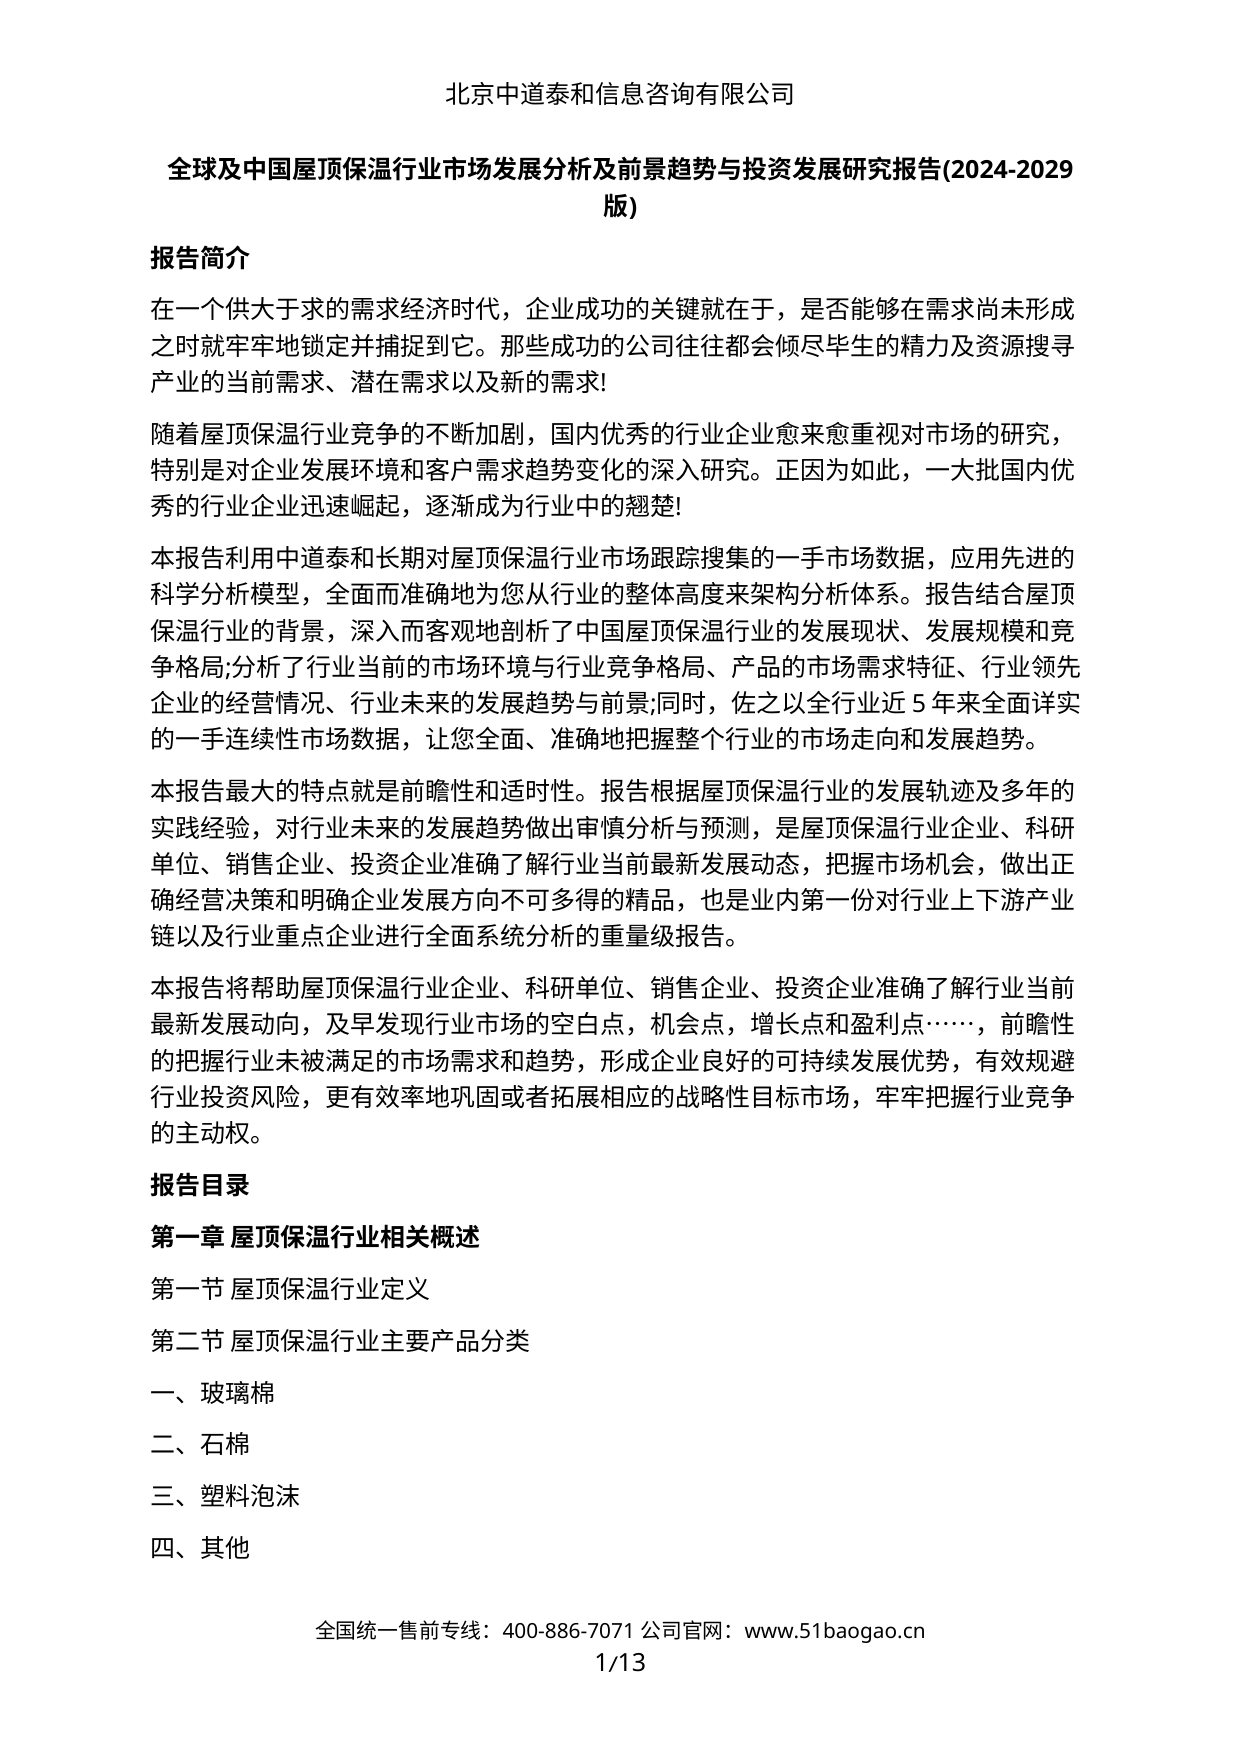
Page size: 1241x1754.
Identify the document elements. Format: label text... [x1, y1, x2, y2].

text 在一个供大于求的需求经济时代，企业成功的关键就在于，是否能够在需求尚未形成之时就牢牢地锁定并捕捉到它。那些成功的公司往往都会倾尽毕生的精力及资源搜寻产业的当前需求、潜在需求以及新的需求! [150, 290, 1090, 399]
text 报告简介 [150, 238, 1090, 274]
text 第二节 屋顶保温行业主要产品分类 [150, 1321, 1090, 1357]
text 二、石棉 [150, 1425, 1090, 1461]
text 本报告将帮助屋顶保温行业企业、科研单位、销售企业、投资企业准确了解行业当前最新发展动向，及早发现行业市场的空白点，机会点，增长点和盈利点……，前瞻性的把握行业未被满足的市场需求和趋势，形成企业良好的可持续发展优势，有效规避行业投资风险，更有效率地巩固或者拓展相应的战略性目标市场，牢牢把握行业竞争的主动权。 [150, 969, 1090, 1150]
text 三、塑料泡沫 [150, 1477, 1090, 1513]
text 本报告利用中道泰和长期对屋顶保温行业市场跟踪搜集的一手市场数据，应用先进的科学分析模型，全面而准确地为您从行业的整体高度来架构分析体系。报告结合屋顶保温行业的背景，深入而客观地剖析了中国屋顶保温行业的发展现状、发展规模和竞争格局;分析了行业当前的市场环境与行业竞争格局、产品的市场需求特征、行业领先企业的经营情况、行业未来的发展趋势与前景;同时，佐之以全行业近5年来全面详实的一手连续性市场数据，让您全面、准确地把握整个行业的市场走向和发展趋势。 [150, 539, 1090, 756]
text 报告目录 [150, 1166, 1090, 1202]
text 四、其他 [150, 1529, 1090, 1565]
text 一、玻璃棉 [150, 1373, 1090, 1409]
text 全球及中国屋顶保温行业市场发展分析及前景趋势与投资发展研究报告(2024-2029版) [150, 150, 1090, 222]
text 随着屋顶保温行业竞争的不断加剧，国内优秀的行业企业愈来愈重视对市场的研究，特别是对企业发展环境和客户需求趋势变化的深入研究。正因为如此，一大批国内优秀的行业企业迅速崛起，逐渐成为行业中的翘楚! [150, 414, 1090, 523]
text 本报告最大的特点就是前瞻性和适时性。报告根据屋顶保温行业的发展轨迹及多年的实践经验，对行业未来的发展趋势做出审慎分析与预测，是屋顶保温行业企业、科研单位、销售企业、投资企业准确了解行业当前最新发展动态，把握市场机会，做出正确经营决策和明确企业发展方向不可多得的精品，也是业内第一份对行业上下游产业链以及行业重点企业进行全面系统分析的重量级报告。 [150, 772, 1090, 953]
text 第一节 屋顶保温行业定义 [150, 1269, 1090, 1306]
text 第一章 屋顶保温行业相关概述 [150, 1217, 1090, 1254]
